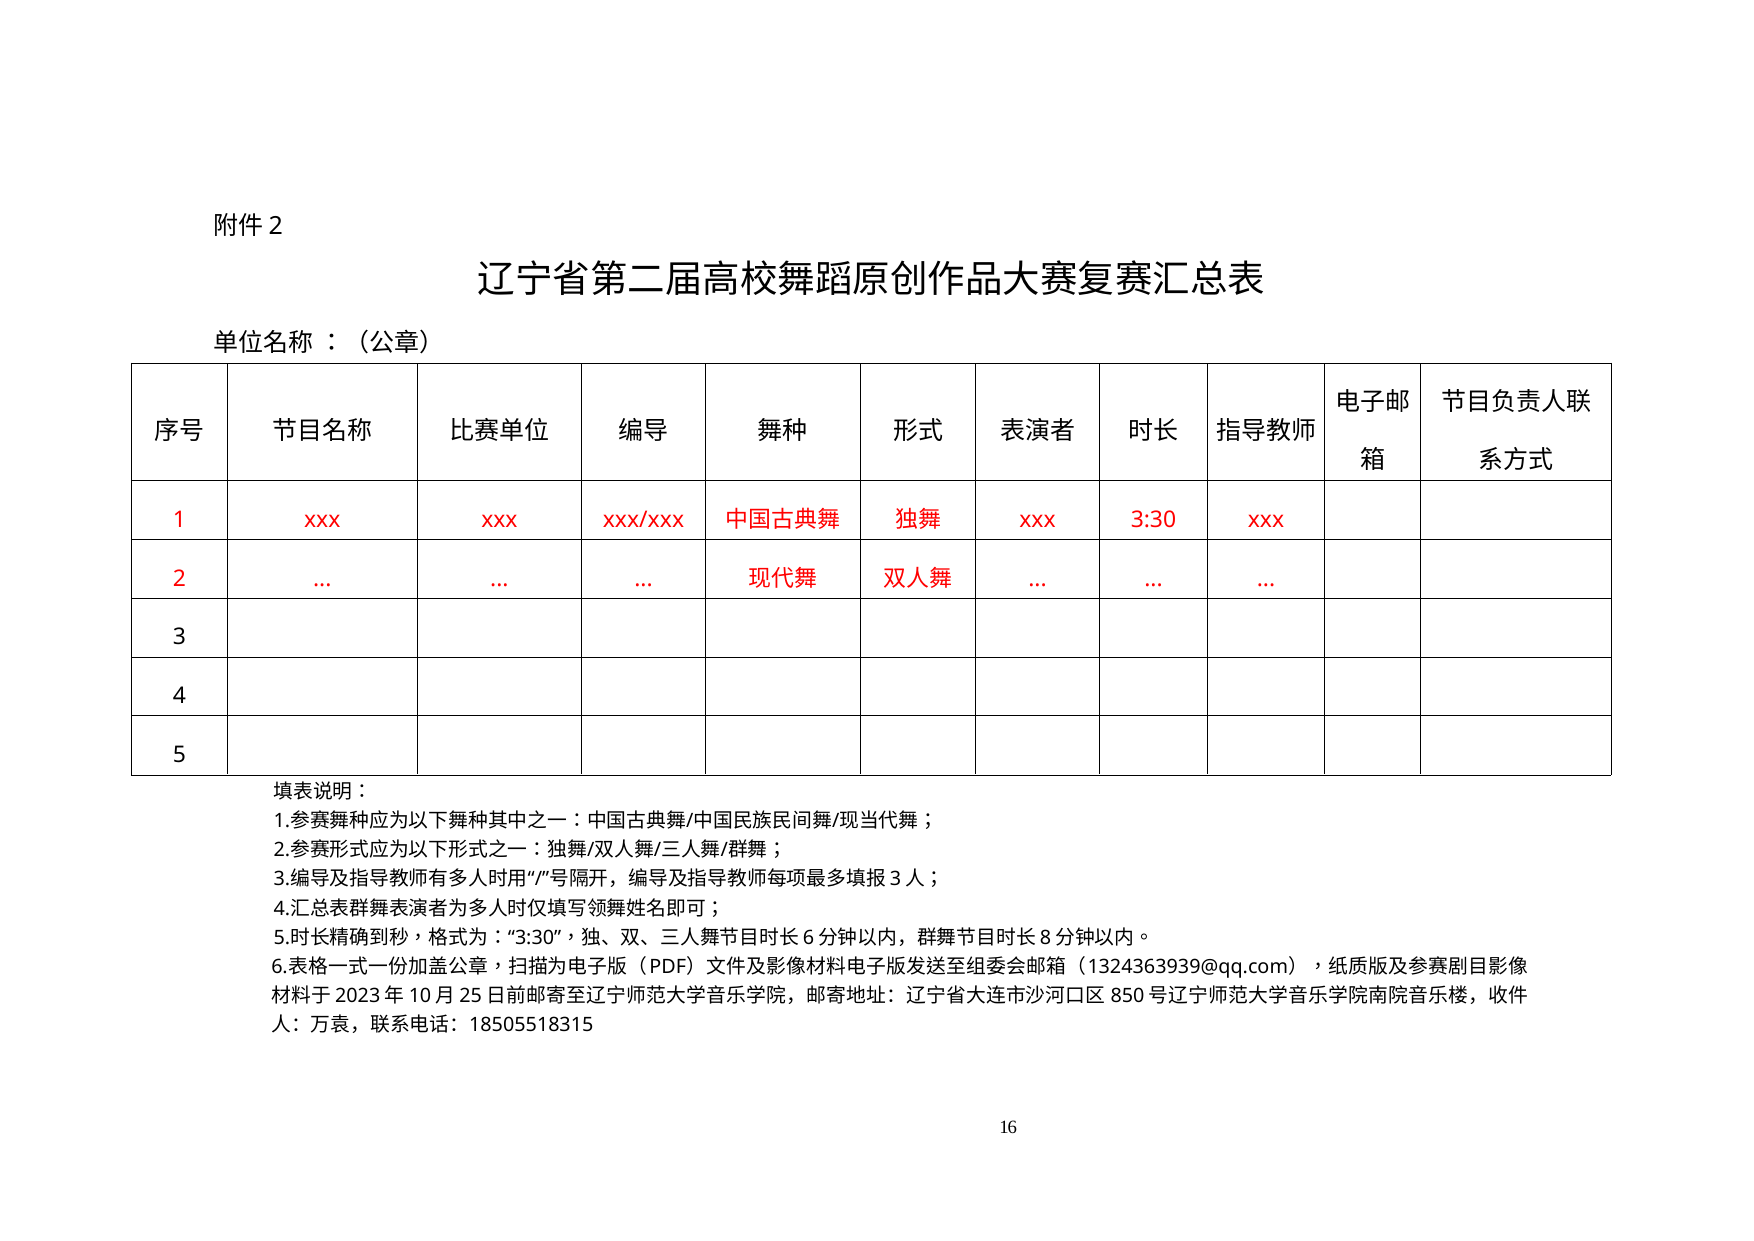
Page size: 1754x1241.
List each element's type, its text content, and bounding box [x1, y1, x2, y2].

table_cell xxx [418, 481, 581, 539]
text 2.参赛形式应为以下形式之一：独舞/双人舞/三人舞/群舞； [213, 833, 1529, 862]
table_cell ... [1100, 540, 1207, 598]
table_cell [706, 658, 860, 715]
table_cell [1325, 481, 1420, 539]
table_cell [861, 658, 975, 715]
table_cell 5 [132, 716, 227, 774]
table_cell [582, 599, 705, 656]
table_cell [1208, 658, 1324, 715]
table_cell [1421, 658, 1611, 715]
table_cell xxx/xxx [582, 481, 705, 539]
table_cell [582, 658, 705, 715]
table_cell ... [1208, 540, 1324, 598]
table_cell [418, 599, 581, 656]
table_cell ... [976, 540, 1099, 598]
table_cell [861, 599, 975, 656]
table_header 比赛单位 [418, 364, 581, 480]
text 单位名称 ：（公章） [213, 304, 1529, 363]
table_cell [418, 716, 581, 774]
text 5.时长精确到秒，格式为：“3:30”，独、双、三人舞节目时长6分钟以内，群舞节目时长8分钟以内。 [213, 921, 1529, 950]
table_cell [228, 716, 417, 774]
text 3.编导及指导教师有多人时用“/”号隔开，编导及指导教师每项最多填报3人； [213, 862, 1529, 892]
table_header 形式 [861, 364, 975, 480]
text 附件2 [213, 188, 1529, 246]
table_cell [1325, 716, 1420, 774]
table_cell [1100, 716, 1207, 774]
table_cell 3:30 [1100, 481, 1207, 539]
table_cell [1100, 599, 1207, 656]
text 辽宁省第二届高校舞蹈原创作品大赛复赛汇总表 [213, 246, 1529, 304]
table_cell [582, 716, 705, 774]
text 1.参赛舞种应为以下舞种其中之一：中国古典舞/中国民族民间舞/现当代舞； [213, 804, 1529, 833]
table_cell xxx [228, 481, 417, 539]
table_header 序号 [132, 364, 227, 480]
table_cell [1208, 716, 1324, 774]
table_cell [418, 658, 581, 715]
table_cell 独舞 [861, 481, 975, 539]
table_cell [1421, 599, 1611, 656]
table_cell 4 [132, 658, 227, 715]
table_cell 3 [132, 599, 227, 656]
table_cell [706, 716, 860, 774]
table_cell [976, 716, 1099, 774]
table_cell [228, 599, 417, 656]
table_cell [1421, 540, 1611, 598]
table_cell xxx [1208, 481, 1324, 539]
table_header 节目负责人联 系方式 [1421, 364, 1611, 480]
table_header 电子邮箱 [1325, 364, 1420, 480]
table_cell 1 [132, 481, 227, 539]
table_cell [1325, 540, 1420, 598]
table_cell 现代舞 [706, 540, 860, 598]
table_cell 中国古典舞 [706, 481, 860, 539]
text 6.表格一式一份加盖公章，扫描为电子版（PDF）文件及影像材料电子版发送至组委会邮箱（1324363939@qq.com），纸质版及参赛剧目影像材料于2023年10月25日前邮寄至辽宁师范大学音乐学院，邮寄地址：辽宁省大连市沙河口区850号辽宁师范大学音乐学院南院音乐楼，收件人：万袁，联系电话：18505518315 [271, 950, 1529, 1037]
text 填表说明： [213, 776, 1529, 804]
table_cell [1421, 481, 1611, 539]
table_cell ... [228, 540, 417, 598]
table_cell [1421, 716, 1611, 774]
table_header 表演者 [976, 364, 1099, 480]
table_cell [976, 599, 1099, 656]
table_header 指导教师 [1208, 364, 1324, 480]
table_cell [1208, 599, 1324, 656]
table_cell [861, 716, 975, 774]
table_header 节目名称 [228, 364, 417, 480]
table_cell [1100, 658, 1207, 715]
text 4.汇总表群舞表演者为多人时仅填写领舞姓名即可； [213, 892, 1529, 921]
table_header 舞种 [706, 364, 860, 480]
table_cell [1325, 658, 1420, 715]
table_cell [228, 658, 417, 715]
table_cell 双人舞 [861, 540, 975, 598]
table_cell [976, 658, 1099, 715]
table_header 编导 [582, 364, 705, 480]
table_cell 2 [132, 540, 227, 598]
table_cell ... [582, 540, 705, 598]
table_cell [706, 599, 860, 656]
table_cell xxx [976, 481, 1099, 539]
table_header 时长 [1100, 364, 1207, 480]
table_cell ... [418, 540, 581, 598]
table_cell [1325, 599, 1420, 656]
